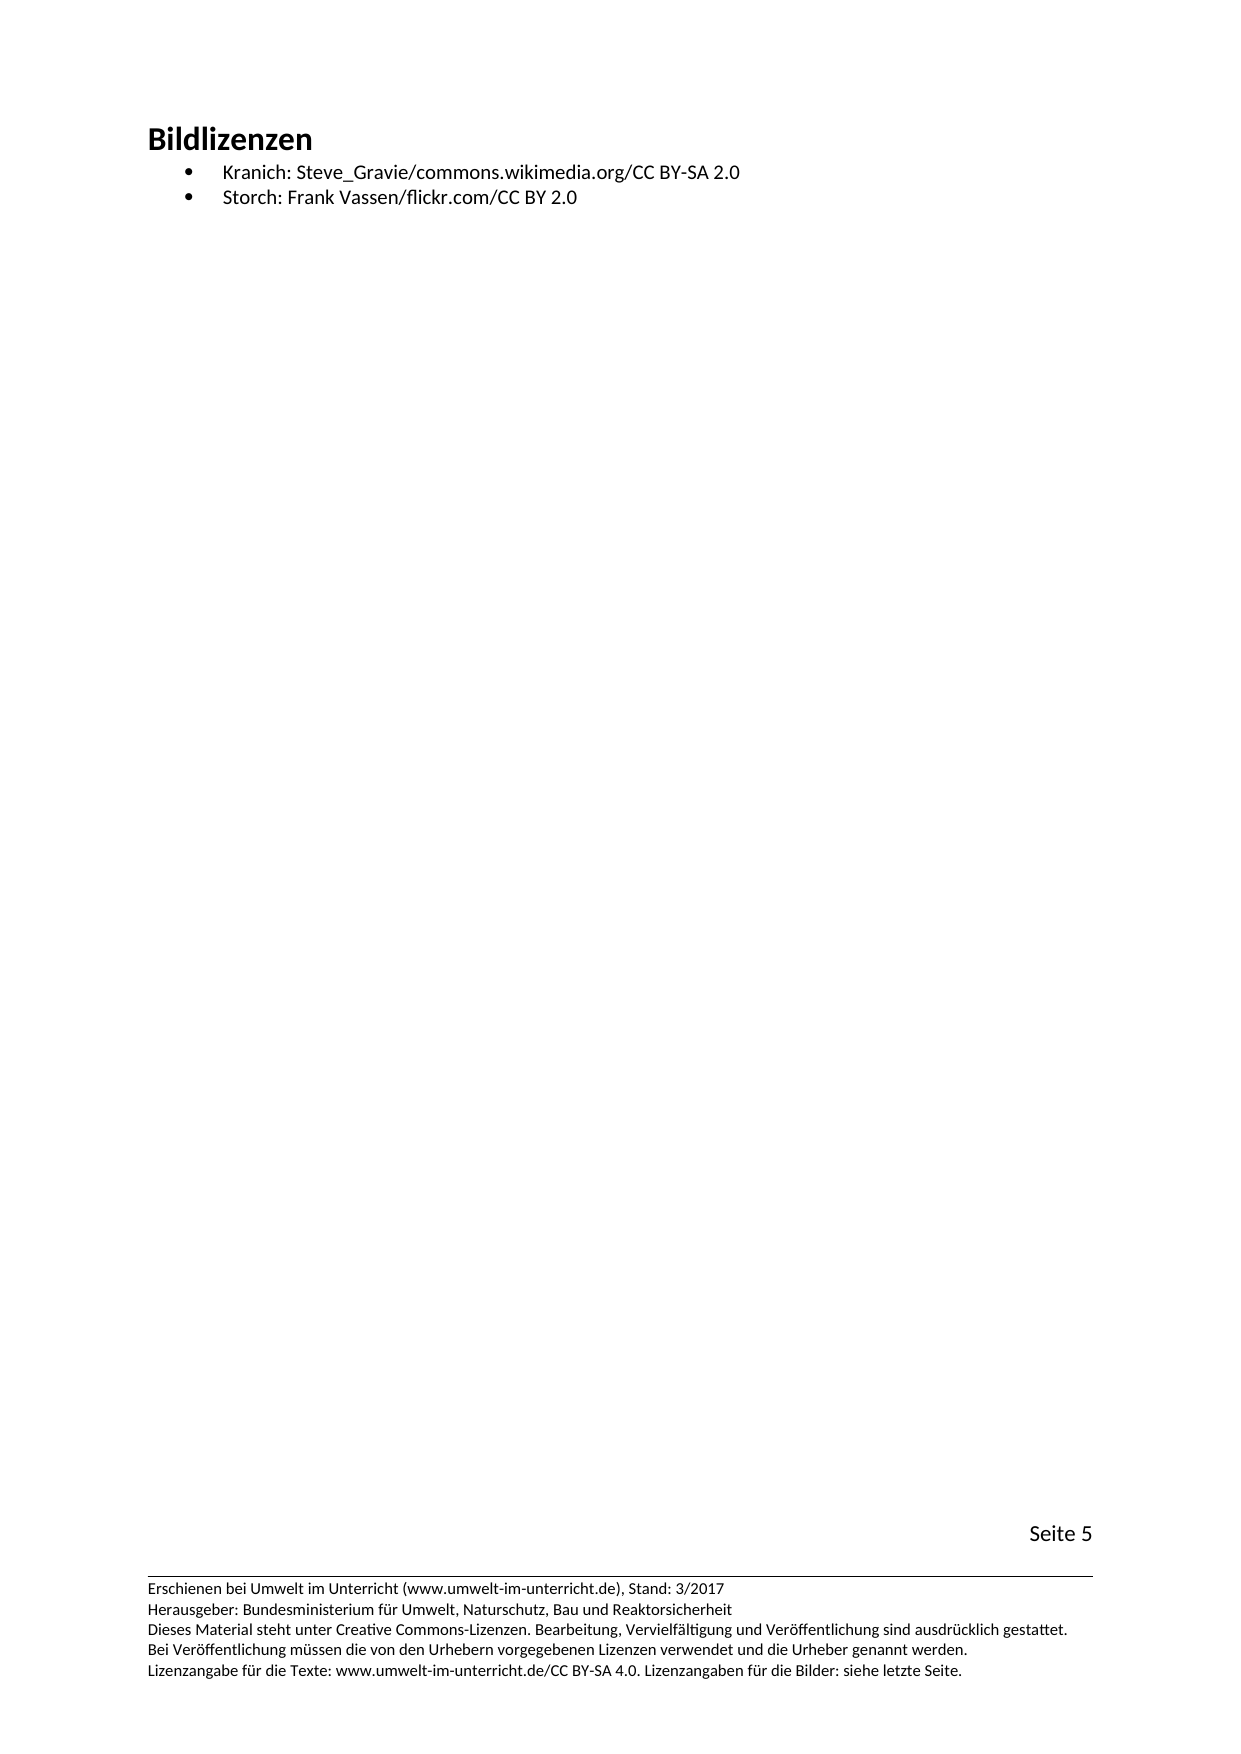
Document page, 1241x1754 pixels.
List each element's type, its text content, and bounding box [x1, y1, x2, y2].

list Storch: Frank Vassen/flickr.com/CC BY 2.0 [185, 184, 1093, 210]
list Kranich: Steve_Gravie/commons.wikimedia.org/CC BY-SA 2.0 [185, 159, 1093, 184]
subtitle Bildlizenzen [148, 118, 1093, 159]
